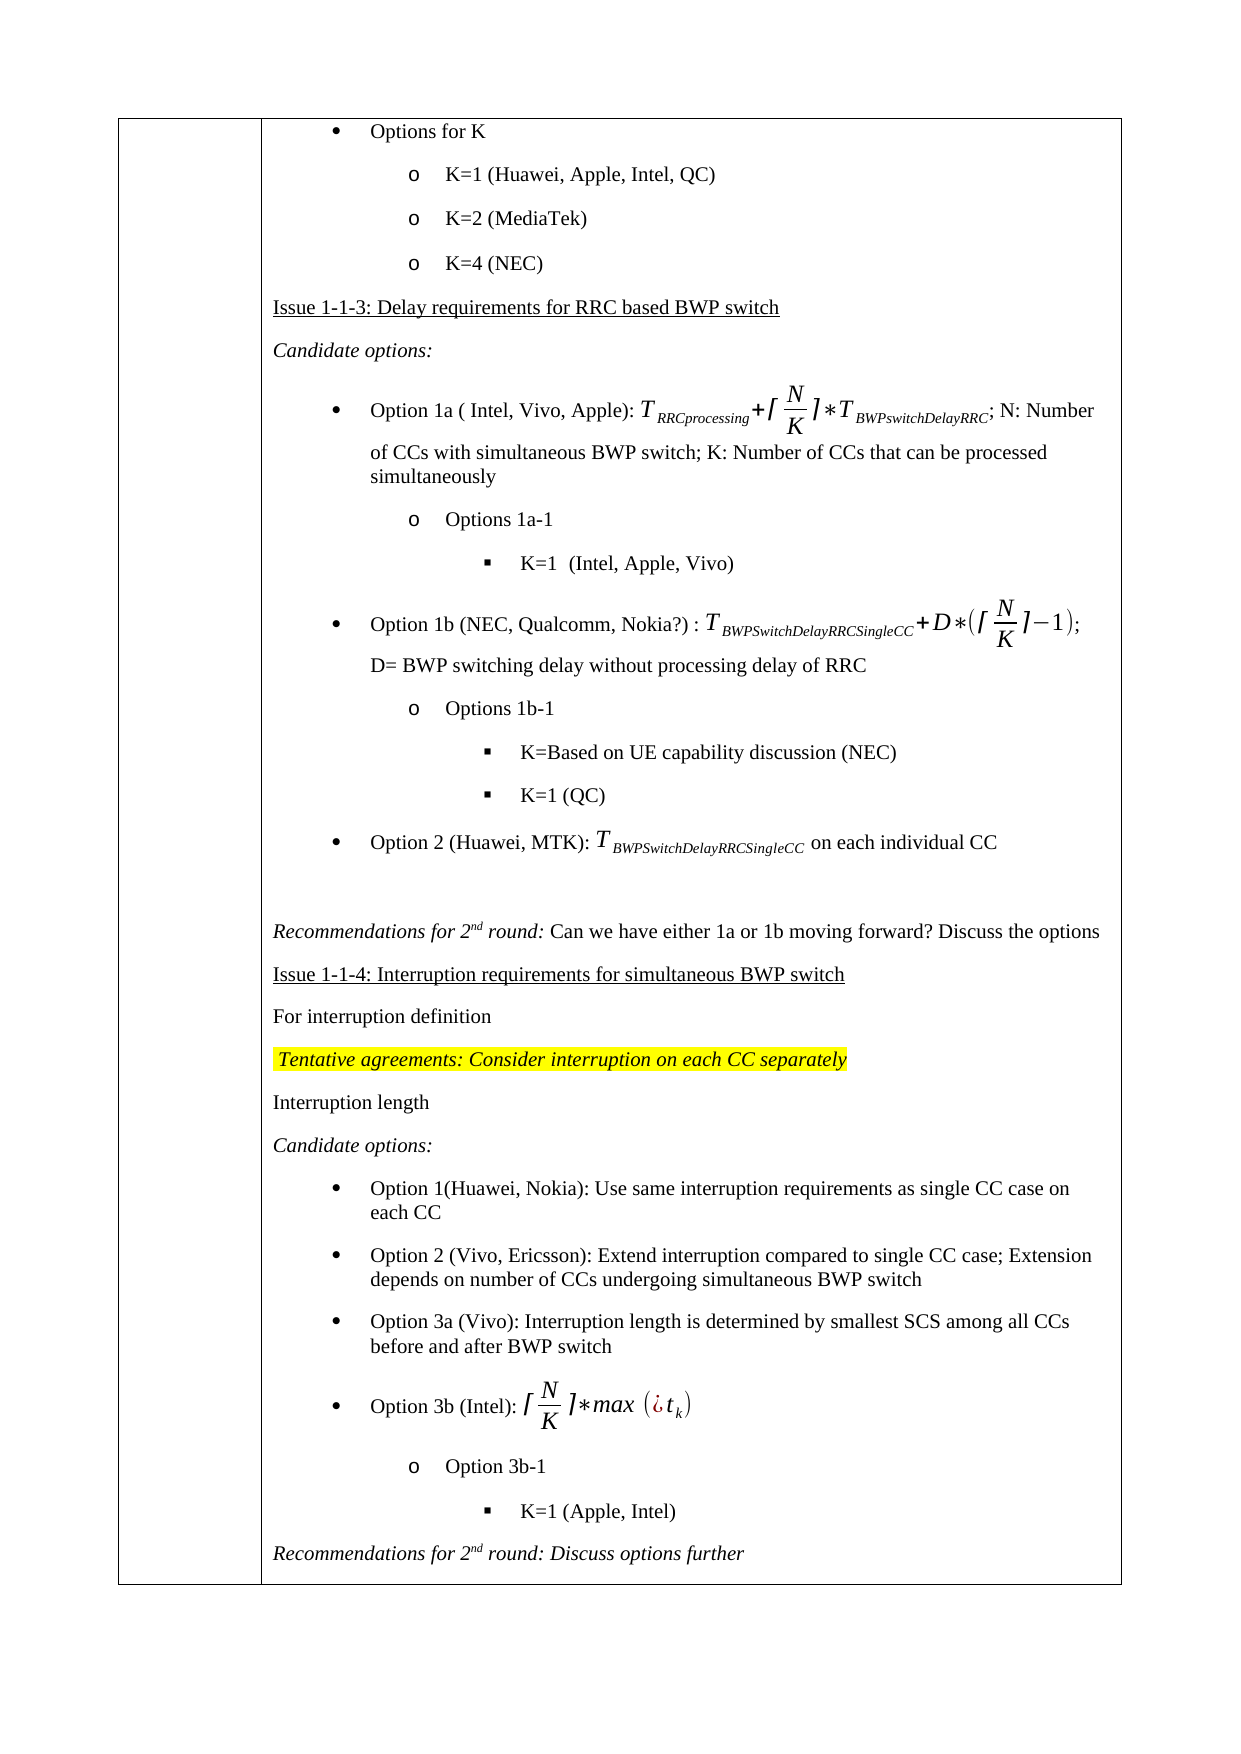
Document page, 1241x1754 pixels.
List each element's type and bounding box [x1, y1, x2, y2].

table_cell [262, 119, 1121, 1584]
table_cell [119, 119, 261, 1584]
